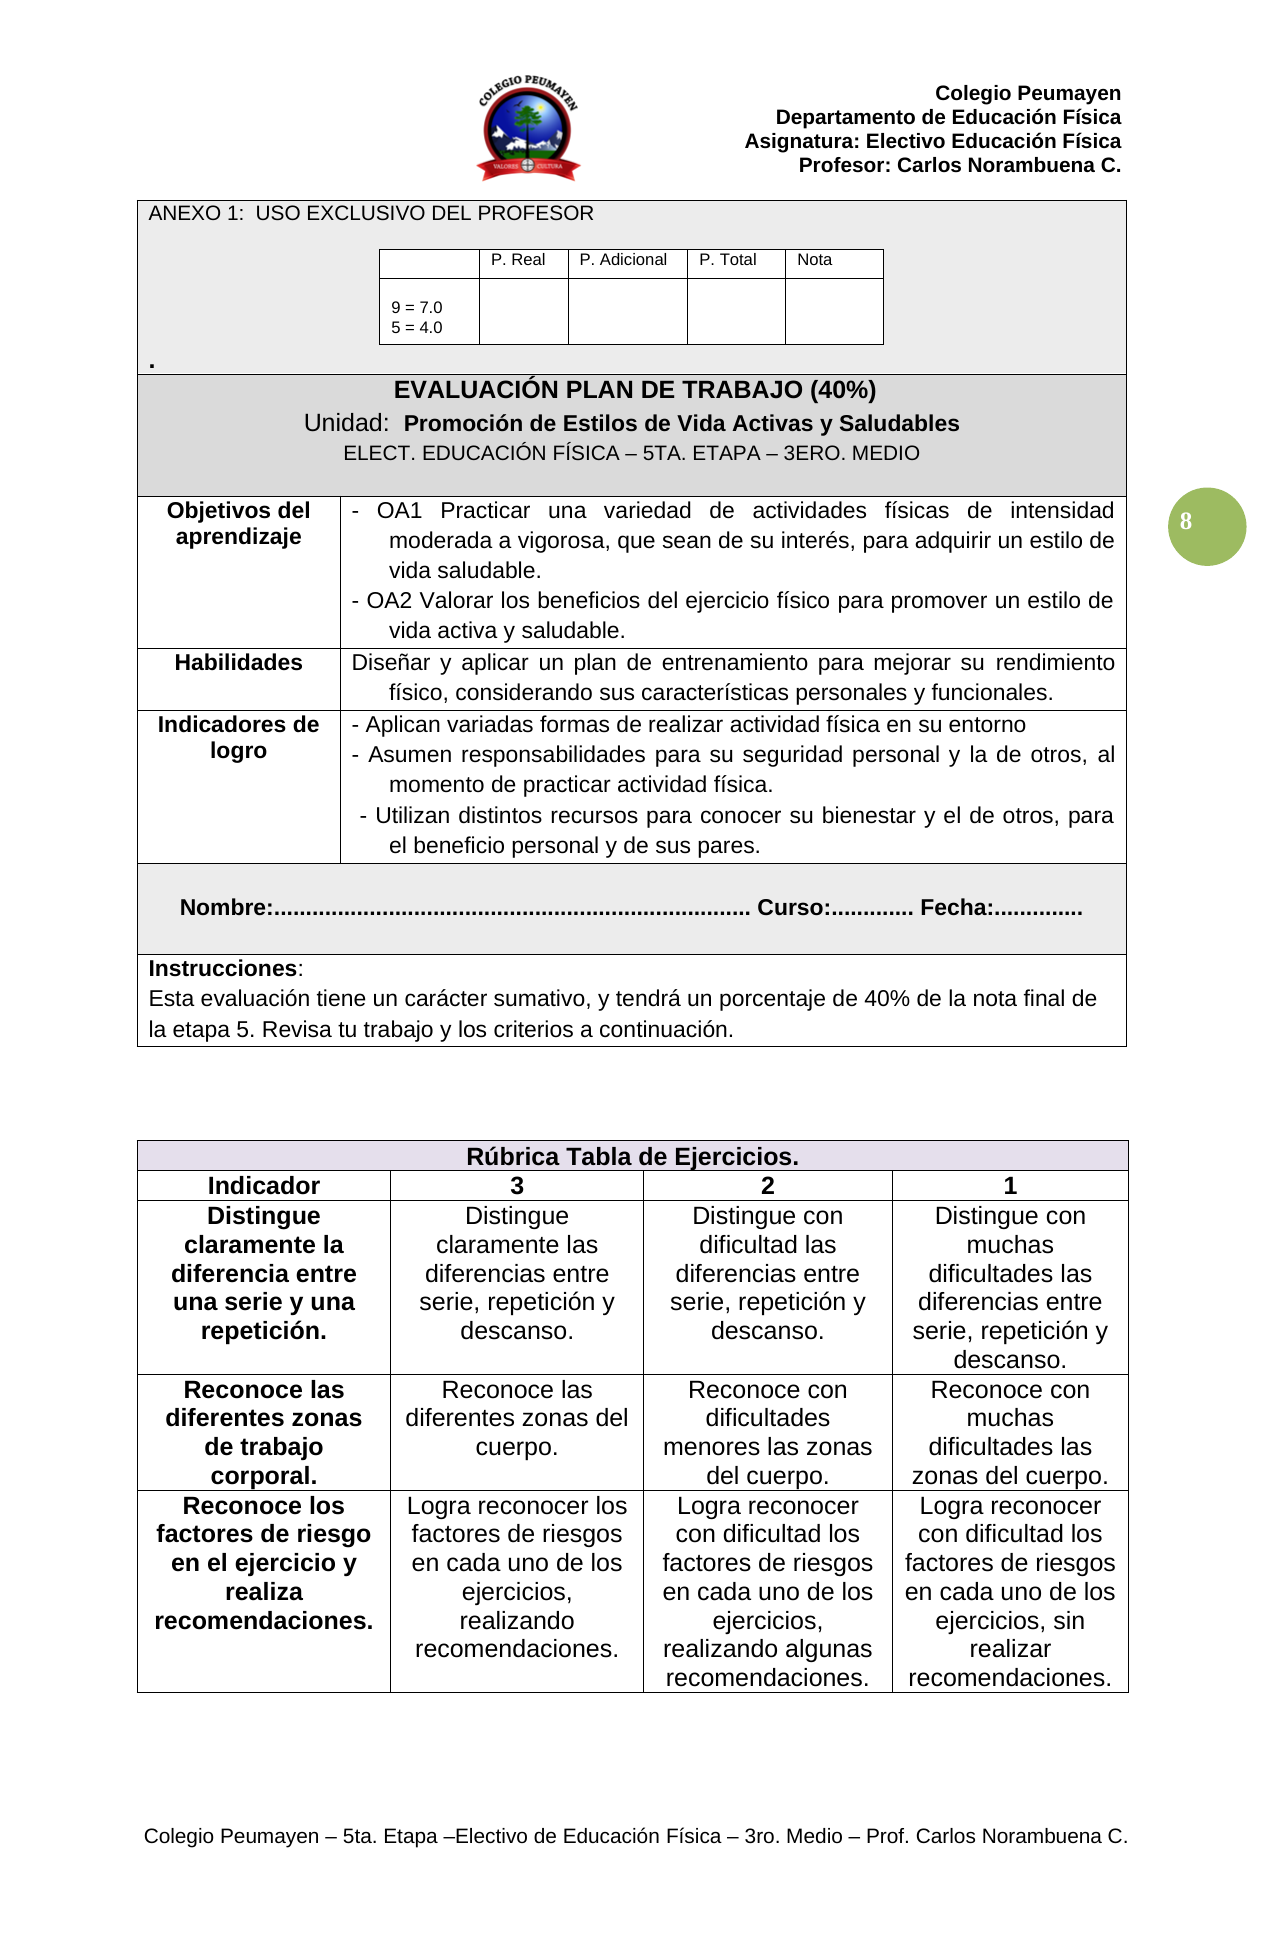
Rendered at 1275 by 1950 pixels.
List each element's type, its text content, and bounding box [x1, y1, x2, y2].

table_cell Distingue con muchas dificultades las diferencias entre serie, repetición y descanso. [893, 1201, 1128, 1373]
table_cell Habilidades [138, 649, 340, 710]
table_cell 1 [893, 1171, 1128, 1200]
table_cell Logra reconocer los factores de riesgos en cada uno de los ejercicios, realizando recomendaciones. [391, 1491, 643, 1692]
table_cell 3 [391, 1171, 643, 1200]
table_cell Reconoce las diferentes zonas de trabajo corporal. [138, 1375, 390, 1489]
table_cell EVALUACIÓN PLAN DE TRABAJO (40%) Unidad: Promoción de Estilos de Vida Activas y Saludables ELECT. EDUCACIÓN FÍSICA – 5TA. ETAPA – 3ERO. MEDIO [138, 375, 1126, 496]
table_cell Objetivos del aprendizaje [138, 497, 340, 648]
table_cell Distingue claramente las diferencias entre serie, repetición y descanso. [391, 1201, 643, 1373]
table_cell Reconoce los factores de riesgo en el ejercicio y realiza recomendaciones. [138, 1491, 390, 1692]
table_cell Logra reconocer con dificultad los factores de riesgos en cada uno de los ejercicios, realizando algunas recomendaciones. [644, 1491, 892, 1692]
table_cell Nombre:........................................................................... Curso:............. Fecha:.............. [138, 864, 1126, 954]
table_header Rúbrica Tabla de Ejercicios. [138, 1141, 1128, 1170]
picture [468, 73, 591, 184]
table_cell 2 [644, 1171, 892, 1200]
table_cell Reconoce con dificultades menores las zonas del cuerpo. [644, 1375, 892, 1489]
table_cell Reconoce con muchas dificultades las zonas del cuerpo. [893, 1375, 1128, 1489]
table_cell Distingue claramente la diferencia entre una serie y una repetición. [138, 1201, 390, 1373]
table_cell Diseñar y aplicar un plan de entrenamiento para mejorar su rendimiento físico, considerando sus características personales y funcionales. [341, 649, 1126, 710]
table_cell Instrucciones: Esta evaluación tiene un carácter sumativo, y tendrá un porcentaje de 40% de la nota final de la etapa 5. Revisa tu trabajo y los criterios a continuación. [138, 955, 1126, 1046]
table_cell - OA1 Practicar una variedad de actividades físicas de intensidad moderada a vigorosa, que sean de su interés, para adquirir un estilo de vida saludable. - OA2 Valorar los beneficios del ejercicio físico para promover un estilo de vida activa y saludable. [341, 497, 1126, 648]
table_cell Logra reconocer con dificultad los factores de riesgos en cada uno de los ejercicios, sin realizar recomendaciones. [893, 1491, 1128, 1692]
table_cell Reconoce las diferentes zonas del cuerpo. [391, 1375, 643, 1489]
table_header ANEXO 1: USO EXCLUSIVO DEL PROFESOR . [138, 201, 1126, 373]
table_cell Indicadores de logro [138, 711, 340, 862]
table_cell Indicador [138, 1171, 390, 1200]
table_cell - Aplican variadas formas de realizar actividad física en su entorno - Asumen responsabilidades para su seguridad personal y la de otros, al momento de practicar actividad física. - Utilizan distintos recursos para conocer su bienestar y el de otros, para el beneficio personal y de sus pares. [341, 711, 1126, 862]
table_cell Distingue con dificultad las diferencias entre serie, repetición y descanso. [644, 1201, 892, 1373]
